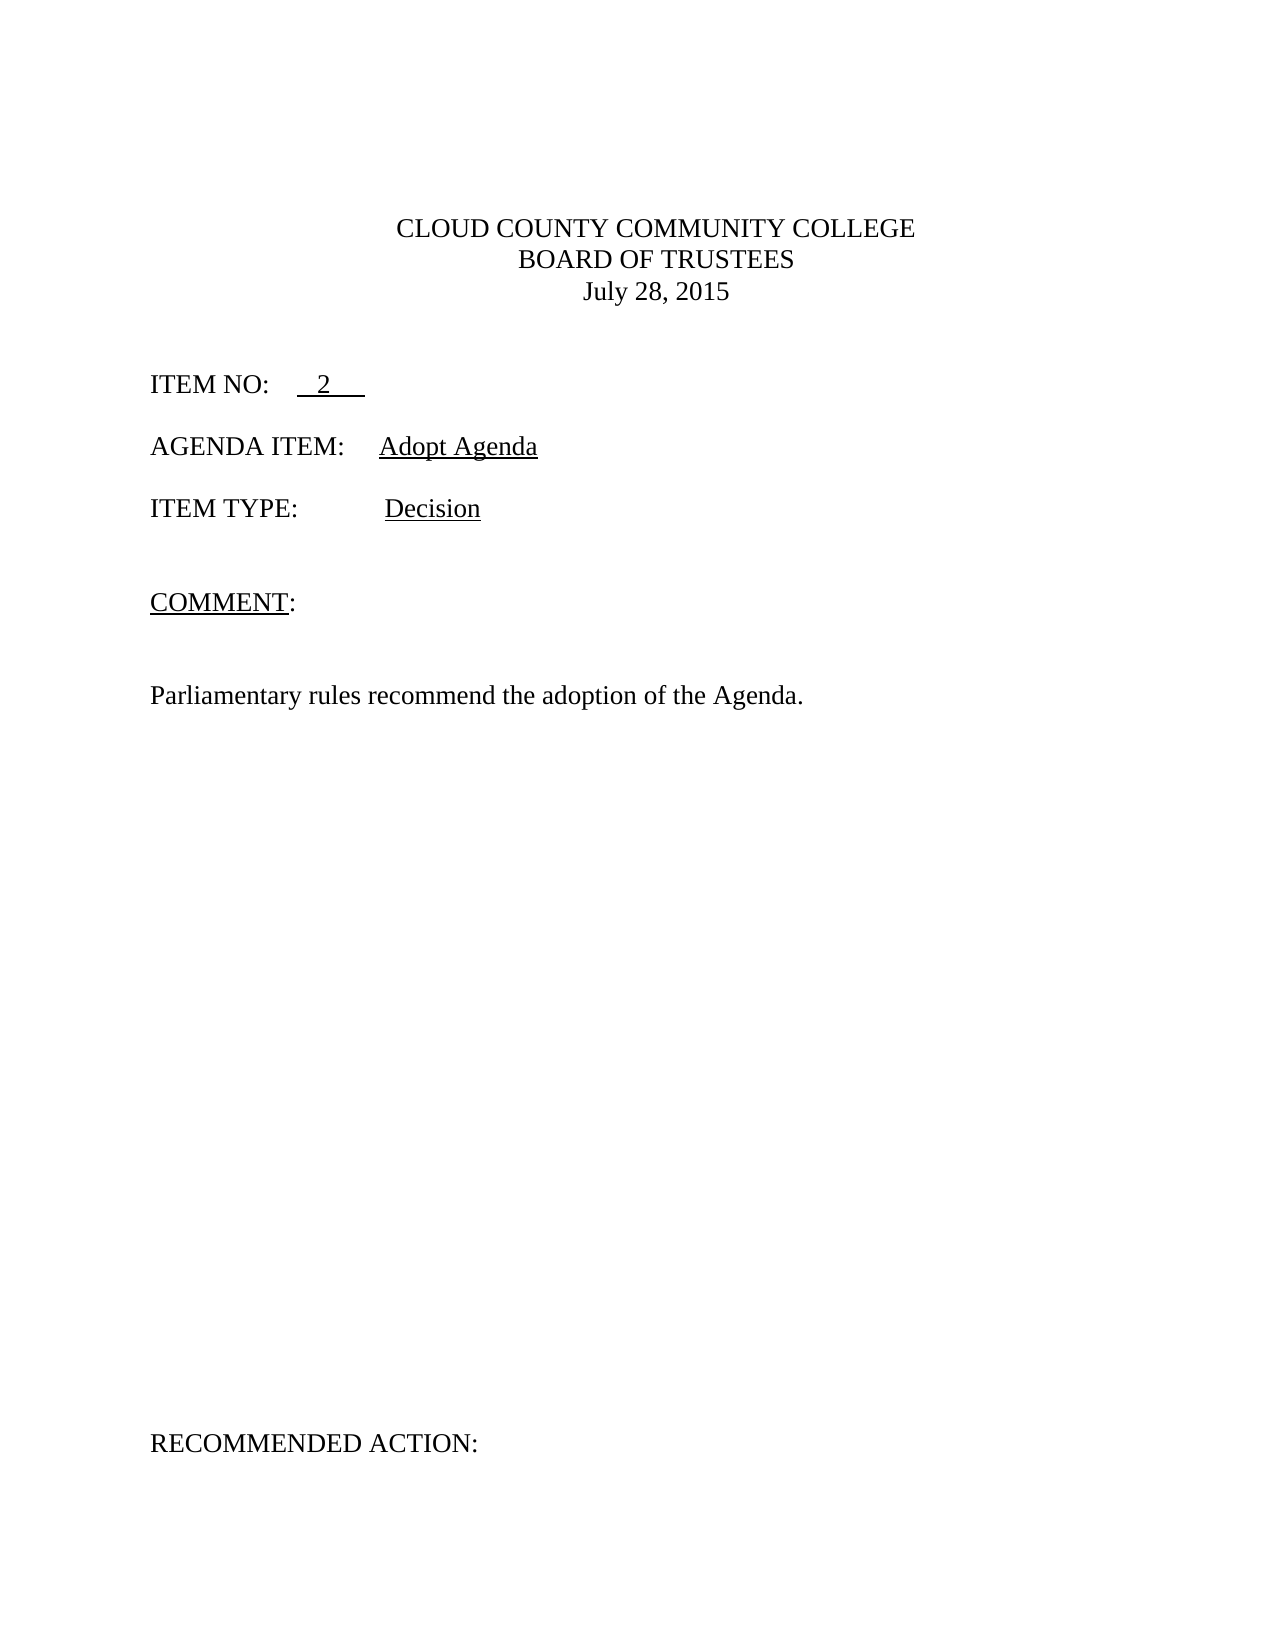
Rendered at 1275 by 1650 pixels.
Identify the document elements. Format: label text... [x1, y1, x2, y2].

text ITEM NO: 2 [150, 368, 1162, 399]
text BOARD OF TRUSTEES [150, 243, 1162, 274]
text COMMENT: [150, 586, 1162, 617]
text AGENDA ITEM: Adopt Agenda [150, 430, 1162, 461]
text RECOMMENDED ACTION: [150, 1427, 1162, 1458]
text CLOUD COUNTY COMMUNITY COLLEGE [150, 212, 1162, 243]
text July 28, 2015 [150, 274, 1162, 306]
text Parliamentary rules recommend the adoption of the Agenda. [150, 679, 1162, 711]
text ITEM TYPE: Decision [150, 493, 1162, 524]
